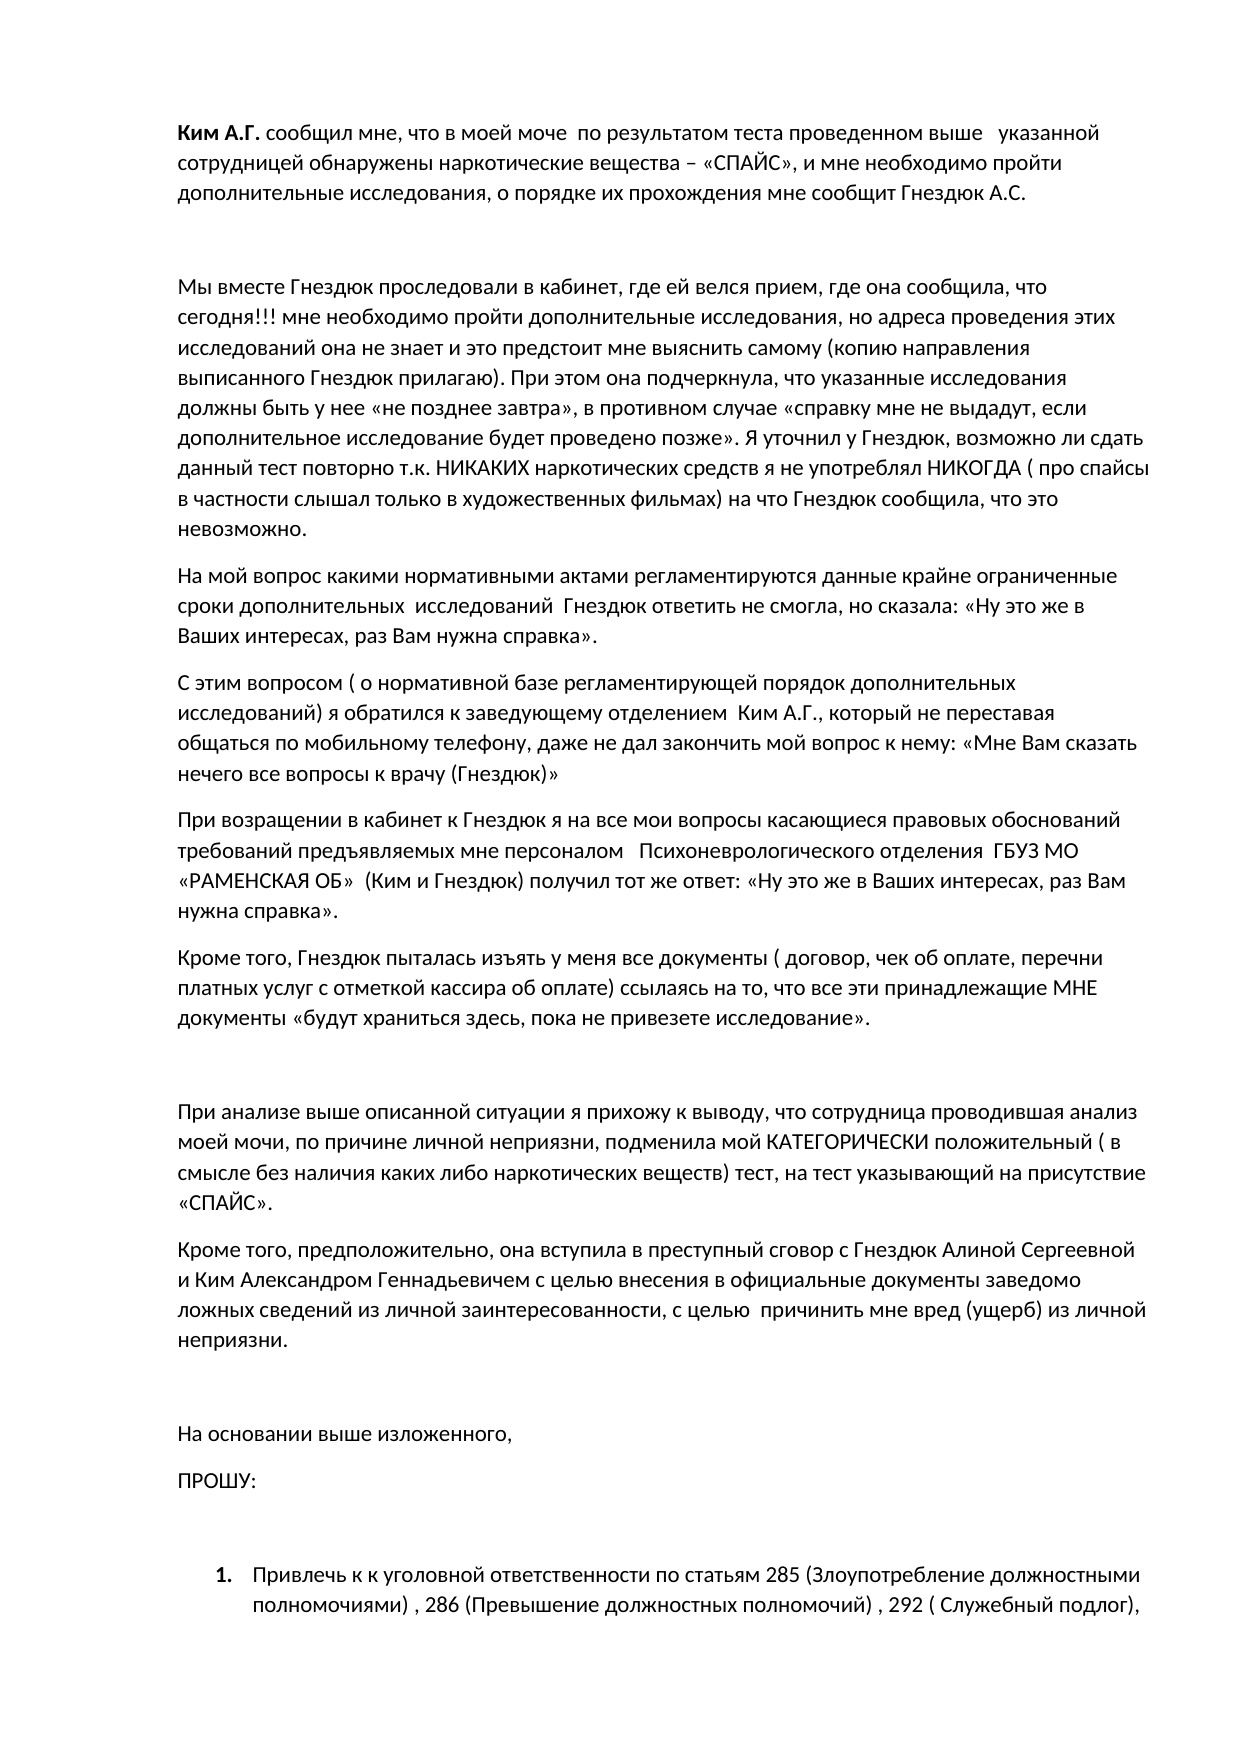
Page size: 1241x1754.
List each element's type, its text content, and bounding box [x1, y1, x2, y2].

text Кроме того, предположительно, она вступила в преступный сговор с Гнездюк Алиной Сергеевной и Ким Александром Геннадьевичем с целью внесения в официальные документы заведомо ложных сведений из личной заинтересованности, с целью причинить мне вред (ущерб) из личной неприязни. [177, 1235, 1152, 1353]
text На мой вопрос какими нормативными актами регламентируются данные крайне ограниченные сроки дополнительных исследований Гнездюк ответить не смогла, но сказала: «Ну это же в Ваших интересах, раз Вам нужна справка». [177, 561, 1152, 649]
text На основании выше изложенного, [177, 1419, 1152, 1447]
text С этим вопросом ( о нормативной базе регламентирующей порядок дополнительных исследований) я обратился к заведующему отделением Ким А.Г., который не переставая общаться по мобильному телефону, даже не дал закончить мой вопрос к нему: «Мне Вам сказать нечего все вопросы к врачу (Гнездюк)» [177, 668, 1152, 787]
text Ким А.Г. сообщил мне, что в моей моче по результатом теста проведенном выше указанной сотрудницей обнаружены наркотические вещества – «СПАЙС», и мне необходимо пройти дополнительные исследования, о порядке их прохождения мне сообщит Гнездюк А.С. [177, 118, 1152, 207]
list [215, 1560, 1152, 1618]
text ПРОШУ: [177, 1466, 1152, 1494]
text При возращении в кабинет к Гнездюк я на все мои вопросы касающиеся правовых обоснований требований предъявляемых мне персоналом Психоневрологического отделения ГБУЗ МО «РАМЕНСКАЯ ОБ» (Ким и Гнездюк) получил тот же ответ: «Ну это же в Ваших интересах, раз Вам нужна справка». [177, 806, 1152, 924]
text Кроме того, Гнездюк пыталась изъять у меня все документы ( договор, чек об оплате, перечни платных услуг с отметкой кассира об оплате) ссылаясь на то, что все эти принадлежащие МНЕ документы «будут храниться здесь, пока не привезете исследование». [177, 943, 1152, 1032]
text Мы вместе Гнездюк проследовали в кабинет, где ей велся прием, где она сообщила, что сегодня!!! мне необходимо пройти дополнительные исследования, но адреса проведения этих исследований она не знает и это предстоит мне выяснить самому (копию направления выписанного Гнездюк прилагаю). При этом она подчеркнула, что указанные исследования должны быть у нее «не позднее завтра», в противном случае «справку мне не выдадут, если дополнительное исследование будет проведено позже». Я уточнил у Гнездюк, возможно ли сдать данный тест повторно т.к. НИКАКИХ наркотических средств я не употреблял НИКОГДА ( про спайсы в частности слышал только в художественных фильмах) на что Гнездюк сообщила, что это невозможно. [177, 272, 1152, 542]
text При анализе выше описанной ситуации я прихожу к выводу, что сотрудница проводившая анализ моей мочи, по причине личной неприязни, подменила мой КАТЕГОРИЧЕСКИ положительный ( в смысле без наличия каких либо наркотических веществ) тест, на тест указывающий на присутствие «СПАЙС». [177, 1097, 1152, 1216]
